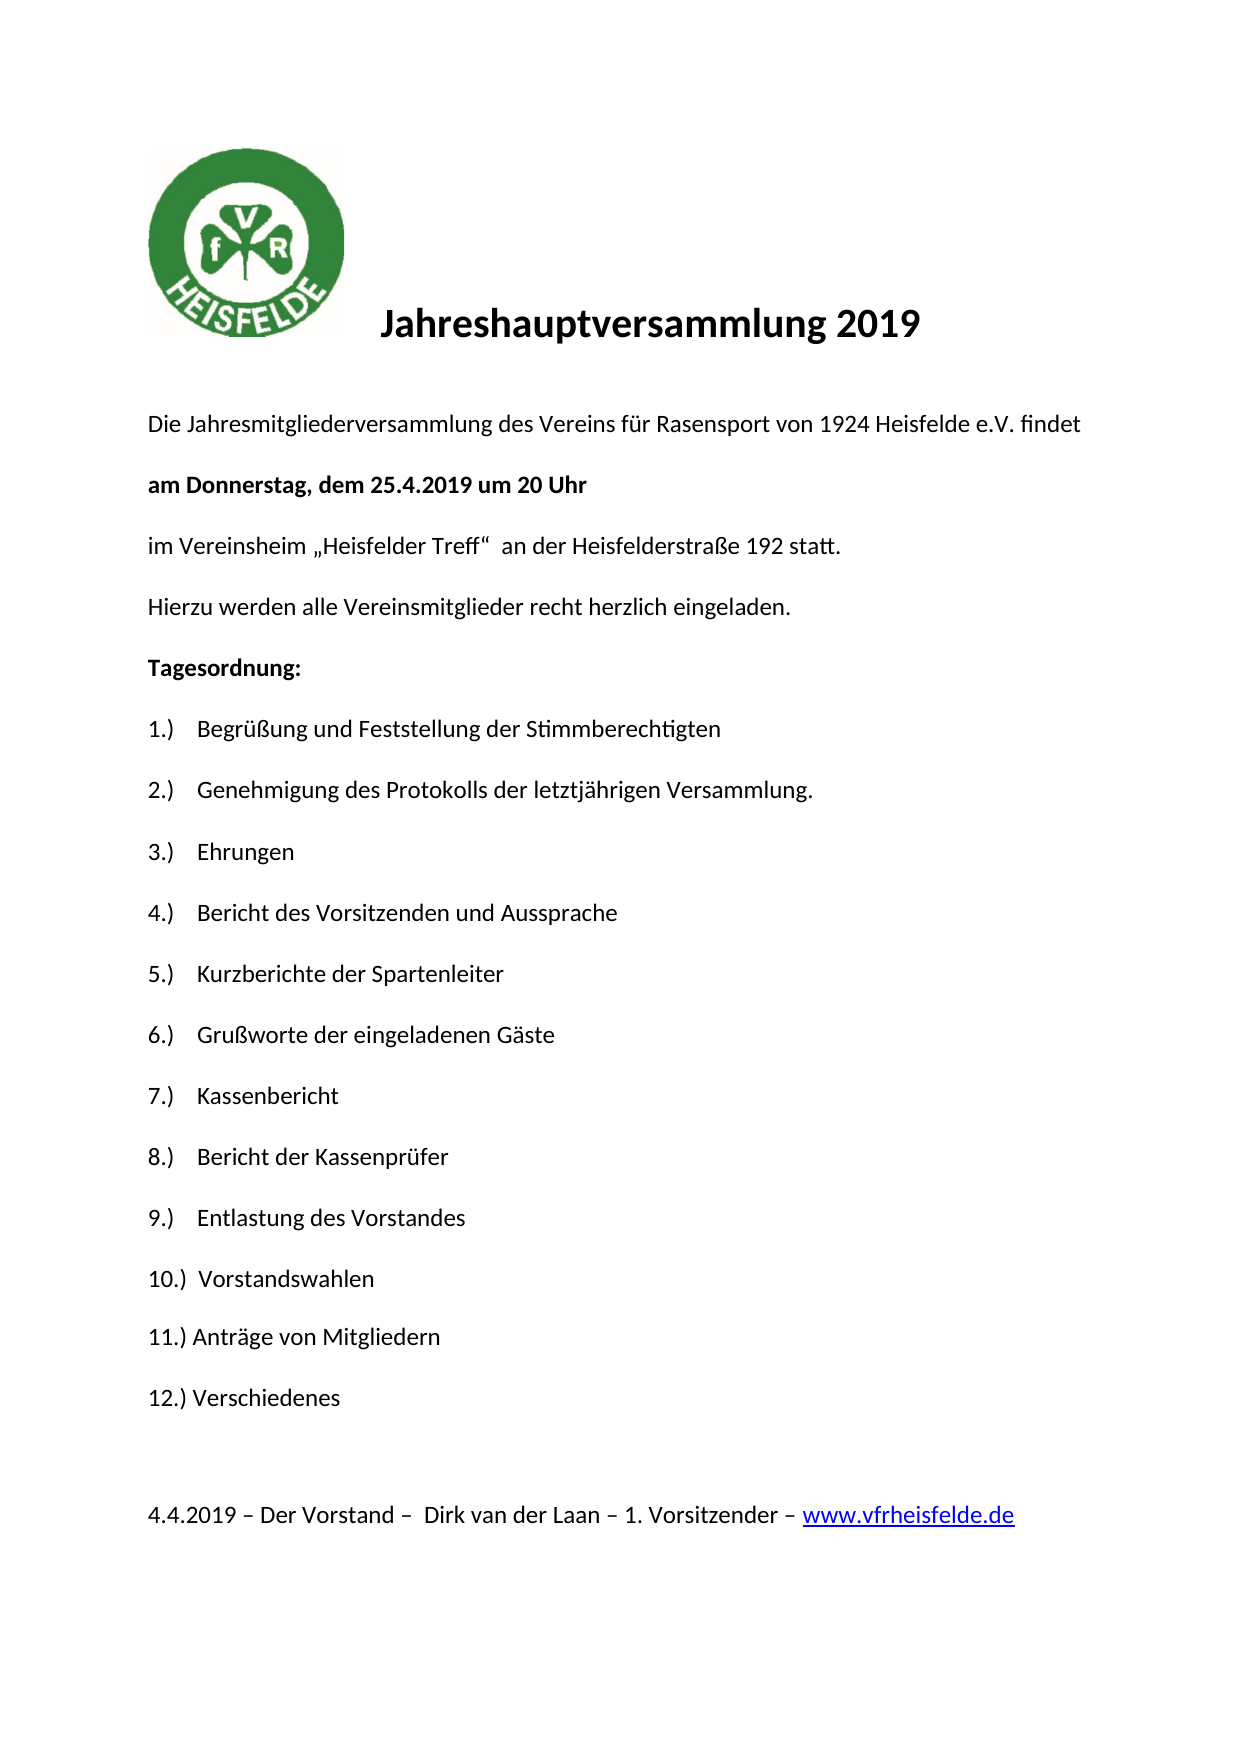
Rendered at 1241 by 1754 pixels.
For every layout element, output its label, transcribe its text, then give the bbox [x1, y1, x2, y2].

text im Vereinsheim „Heisfelder Treff“ an der Heisfelderstraße 192 statt. [148, 531, 1093, 561]
text 8.) Bericht der Kassenprüfer [148, 1141, 1093, 1171]
text Hierzu werden alle Vereinsmitglieder recht herzlich eingeladen. [148, 592, 1093, 622]
text 1.) Begrüßung und Feststellung der Stimmberechtigten [148, 714, 1093, 744]
text 4.) Bericht des Vorsitzenden und Aussprache [148, 897, 1093, 927]
text 4.4.2019 – Der Vorstand – Dirk van der Laan – 1. Vorsitzender – www.vfrheisfelde.de [148, 1499, 1093, 1530]
text 9.) Entlastung des Vorstandes [148, 1202, 1093, 1232]
picture [147, 147, 345, 337]
text 2.) Genehmigung des Protokolls der letztjährigen Versammlung. [148, 775, 1093, 805]
text 5.) Kurzberichte der Spartenleiter [148, 958, 1093, 988]
text 10.) Vorstandswahlen [148, 1263, 1093, 1293]
text am Donnerstag, dem 25.4.2019 um 20 Uhr [148, 469, 1093, 500]
text Jahreshauptversammlung 2019 [148, 148, 1093, 347]
text Die Jahresmitgliederversammlung des Vereins für Rasensport von 1924 Heisfelde e.V. findet [148, 408, 1093, 439]
text Tagesordnung: [148, 653, 1093, 683]
text 3.) Ehrungen [148, 836, 1093, 866]
text 11.) Anträge von Mitgliedern [148, 1322, 1093, 1352]
text 7.) Kassenbericht [148, 1080, 1093, 1110]
text 6.) Grußworte der eingeladenen Gäste [148, 1019, 1093, 1049]
text 12.) Verschiedenes [148, 1383, 1093, 1413]
